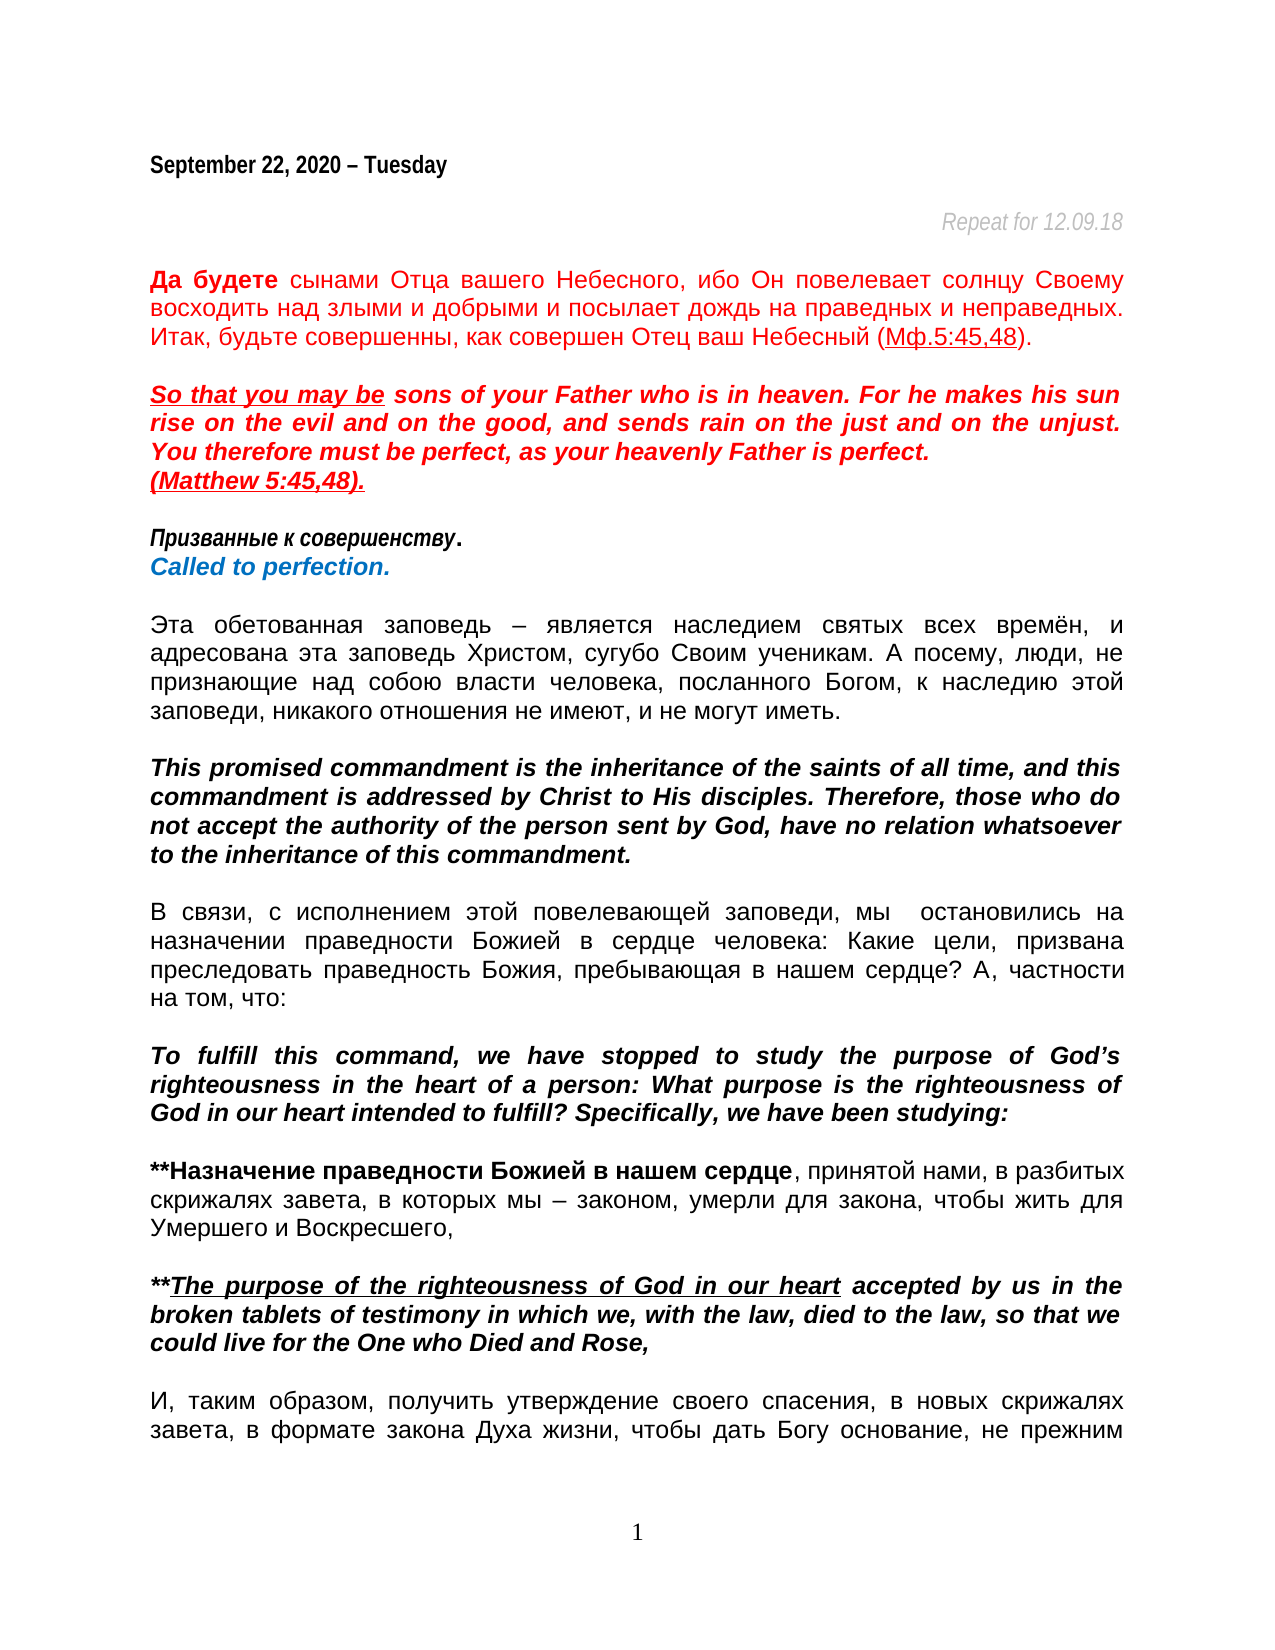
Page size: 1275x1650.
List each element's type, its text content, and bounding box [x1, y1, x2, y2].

text Да будете сынами Отца вашего Небесного, ибо Он повелевает солнцу Своему восходить над злыми и добрыми и посылает дождь на праведных и неправедных. Итак, будьте совершенны, как совершен Отец ваш Небесный (Мф.5:45,48). [150, 265, 1125, 351]
text September 22, 2020 – Tuesday [150, 150, 1125, 179]
text To fulfill this command, we have stopped to study the purpose of God’s righteousness in the heart of a person: What purpose is the righteousness of God in our heart intended to fulfill? Specifically, we have been studying: [150, 1041, 1125, 1127]
text (Matthew 5:45,48). [150, 466, 1125, 495]
text Эта обетованная заповедь – является наследием святых всех времён, и адресована эта заповедь Христом, сугубо Своим ученикам. А посему, люди, не признающие над собою власти человека, посланного Богом, к наследию этой заповеди, никакого отношения не имеют, и не могут иметь. [150, 610, 1125, 725]
text Призванные к совершенству. [150, 523, 1125, 552]
text В связи, c исполнением этой повелевающей заповеди, мы остановились на назначении праведности Божией в сердце человека: Какие цели, призвана преследовать праведность Божия, пребывающая в нашем сердце? А, частности на том, что: [150, 897, 1125, 1012]
text Called to perfection. [150, 552, 1125, 581]
text **The purpose of the righteousness of God in our heart accepted by us in the broken tablets of testimony in which we, with the law, died to the law, so that we could live for the One who Died and Rose, [150, 1271, 1125, 1357]
text **Назначение праведности Божией в нашем сердце, принятой нами, в разбитых скрижалях завета, в которых мы – законом, умерли для закона, чтобы жить для Умершего и Воскресшего, [150, 1156, 1125, 1242]
text Repeat for 12.09.18 [150, 207, 1125, 236]
text This promised commandment is the inheritance of the saints of all time, and this commandment is addressed by Christ to His disciples. Therefore, those who do not accept the authority of the person sent by God, have no relation whatsoever to the inheritance of this commandment. [150, 753, 1125, 868]
text So that you may be sons of your Father who is in heaven. For he makes his sun rise on the evil and on the good, and sends rain on the just and on the unjust. You therefore must be perfect, as your heavenly Father is perfect. [150, 380, 1125, 466]
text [150, 1386, 1125, 1443]
